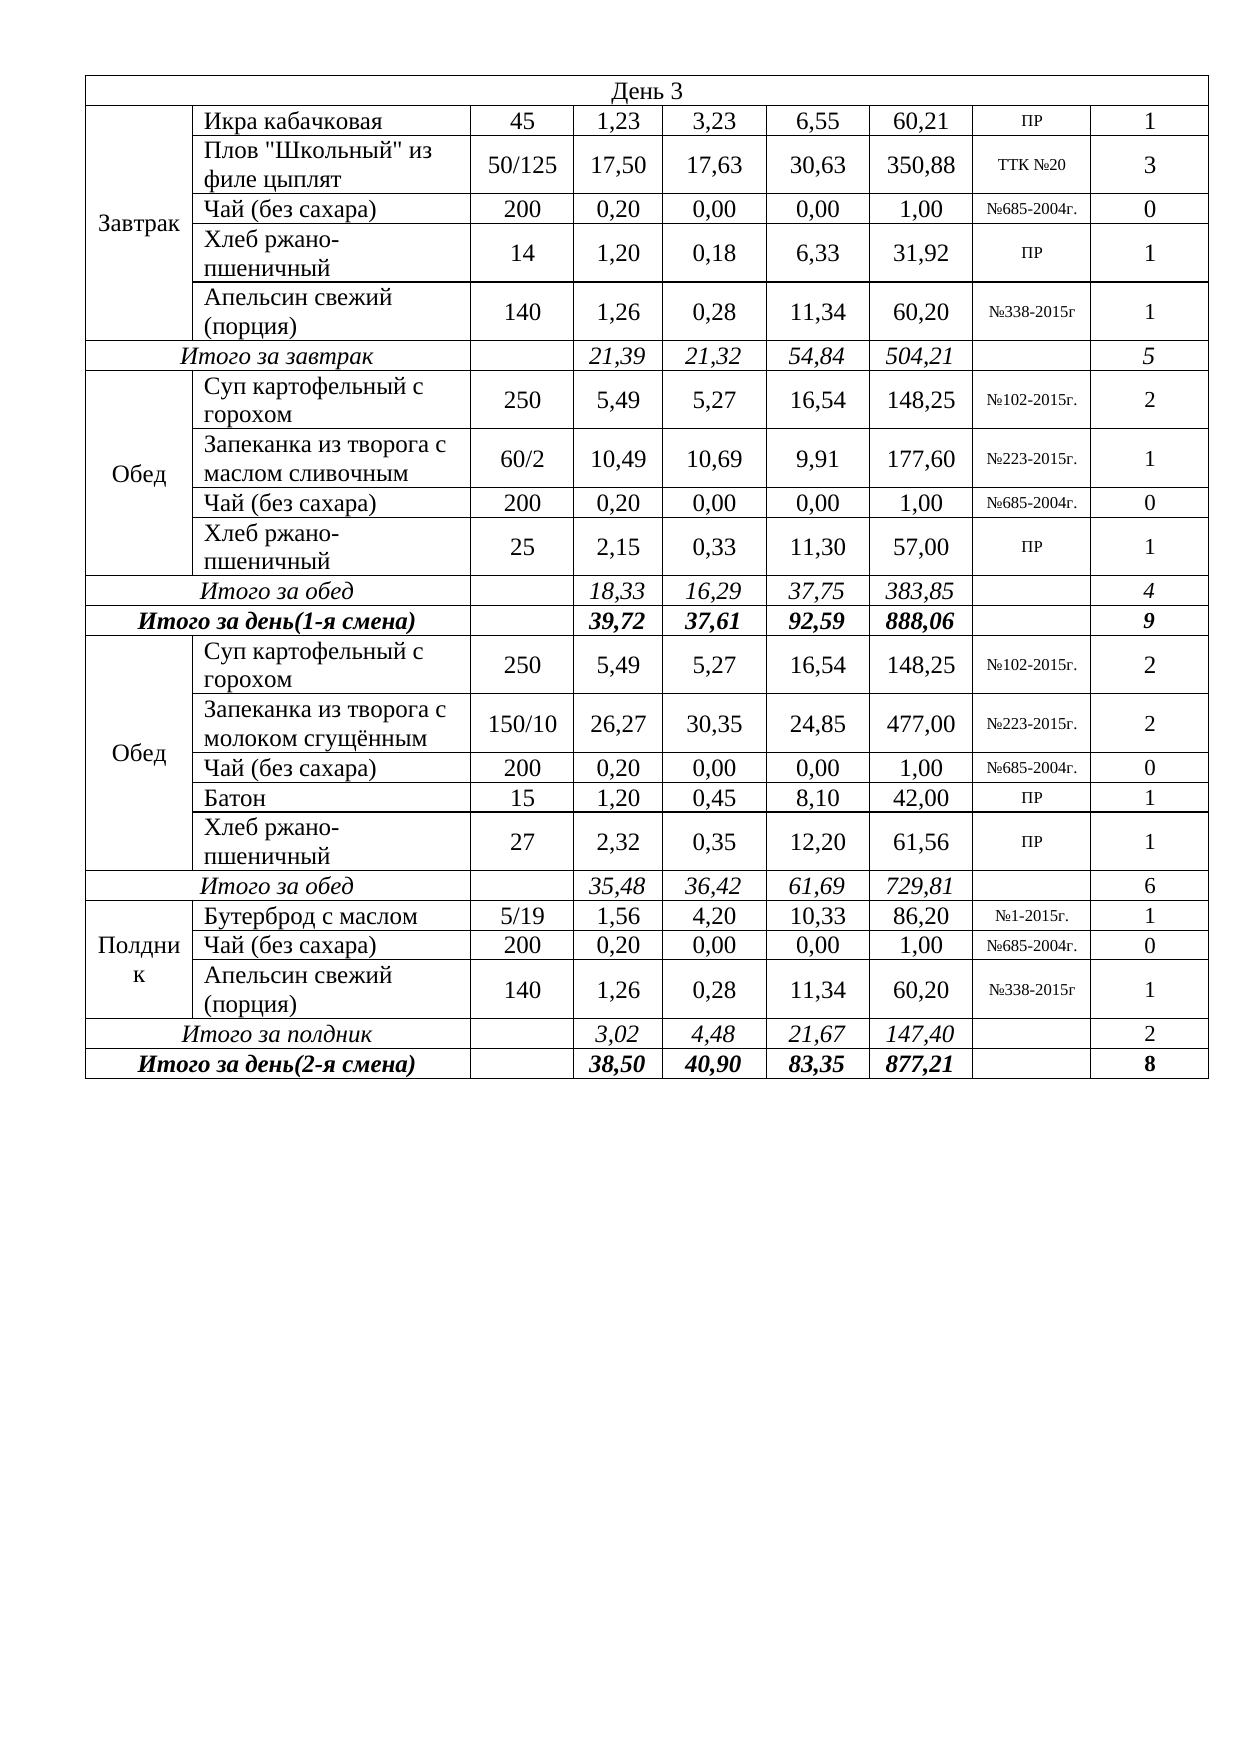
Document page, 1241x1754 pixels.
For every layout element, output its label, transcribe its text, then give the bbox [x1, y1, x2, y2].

table_cell 3,23 [663, 106, 766, 134]
table_cell №685-2004г. [973, 488, 1090, 517]
table_cell 1 [1091, 783, 1208, 811]
table_cell Чай (без сахара) [193, 753, 470, 782]
table_cell 0,33 [663, 518, 766, 575]
table_cell 6,55 [767, 106, 869, 134]
table_cell 1,00 [870, 753, 972, 782]
table_cell Итого за день(1-я смена) [86, 606, 470, 635]
table_cell 2 [1091, 1019, 1208, 1048]
table_cell Суп картофельный с горохом [193, 371, 470, 428]
table_cell 1 [1091, 283, 1208, 340]
table_cell 140 [471, 283, 573, 340]
table_cell 0,20 [574, 194, 662, 223]
table_cell Хлеб ржано-пшеничный [193, 813, 470, 870]
table_cell Итого за обед [86, 871, 470, 900]
table_cell 1,26 [574, 283, 662, 340]
table_cell 60,20 [870, 960, 972, 1018]
table_cell Запеканка из творога с молоком сгущённым [193, 694, 470, 752]
table_cell 0,35 [663, 813, 766, 870]
table_cell 1 [1091, 813, 1208, 870]
table_cell 54,84 [767, 341, 869, 370]
table_cell 31,92 [870, 224, 972, 281]
table_cell 877,21 [870, 1049, 972, 1077]
table_cell 0,00 [767, 194, 869, 223]
table_cell Запеканка из творога с маслом сливочным [193, 429, 470, 487]
table_cell 2,15 [574, 518, 662, 575]
table_cell [471, 341, 573, 370]
table_cell 1,00 [870, 931, 972, 959]
table_cell 5,27 [663, 371, 766, 428]
table_cell №685-2004г. [973, 931, 1090, 959]
table_cell 477,00 [870, 694, 972, 752]
table_cell Хлеб ржано-пшеничный [193, 224, 470, 281]
table_cell Суп картофельный с горохом [193, 636, 470, 693]
table_cell 888,06 [870, 606, 972, 635]
table_cell 17,50 [574, 136, 662, 193]
table_cell 21,39 [574, 341, 662, 370]
table_cell 38,50 [574, 1049, 662, 1077]
table_cell 24,85 [767, 694, 869, 752]
table_cell Обед [86, 371, 192, 575]
table_cell 37,61 [663, 606, 766, 635]
table_cell №338-2015г [973, 960, 1090, 1018]
table_cell 61,56 [870, 813, 972, 870]
table_cell Икра кабачковая [193, 106, 470, 134]
table_cell Завтрак [86, 106, 192, 340]
table_cell 3,02 [574, 1019, 662, 1048]
table_cell [973, 1049, 1090, 1077]
table_cell Чай (без сахара) [193, 931, 470, 959]
table_cell 11,30 [767, 518, 869, 575]
table_cell 14 [471, 224, 573, 281]
table_cell [471, 606, 573, 635]
table_cell 1 [1091, 106, 1208, 134]
table_cell 1,00 [870, 488, 972, 517]
table_cell Апельсин свежий (порция) [193, 283, 470, 340]
table_cell 148,25 [870, 371, 972, 428]
table_cell 1 [1091, 429, 1208, 487]
table_cell Итого за завтрак [86, 341, 470, 370]
table_cell 0,45 [663, 783, 766, 811]
table_cell 1,20 [574, 783, 662, 811]
table_cell Итого за день(2-я смена) [86, 1049, 470, 1077]
table_cell [973, 1019, 1090, 1048]
table_cell 140 [471, 960, 573, 1018]
table_cell 60,20 [870, 283, 972, 340]
table_cell ПР [973, 106, 1090, 134]
table_cell 36,42 [663, 871, 766, 900]
table_cell 83,35 [767, 1049, 869, 1077]
table_cell №102-2015г. [973, 371, 1090, 428]
table_cell 45 [471, 106, 573, 134]
table_header День 3 [86, 76, 1208, 105]
table_cell 1,20 [574, 224, 662, 281]
table_cell 200 [471, 194, 573, 223]
table_cell Чай (без сахара) [193, 194, 470, 223]
table_cell 16,54 [767, 371, 869, 428]
table_cell [471, 871, 573, 900]
table_cell 0,00 [767, 931, 869, 959]
table_cell №223-2015г. [973, 694, 1090, 752]
table_cell 21,32 [663, 341, 766, 370]
table_cell [471, 1019, 573, 1048]
table_cell 0,00 [767, 753, 869, 782]
table_cell ПР [973, 783, 1090, 811]
table_cell №685-2004г. [973, 753, 1090, 782]
table_cell 27 [471, 813, 573, 870]
table_cell 15 [471, 783, 573, 811]
table_cell 16,29 [663, 576, 766, 605]
table_cell 0 [1091, 753, 1208, 782]
table_cell 8,10 [767, 783, 869, 811]
table_cell 3 [1091, 136, 1208, 193]
table_cell 12,20 [767, 813, 869, 870]
table_cell 25 [471, 518, 573, 575]
table_cell 2 [1091, 636, 1208, 693]
table_cell Полдник [86, 901, 192, 1018]
table_cell Обед [86, 636, 192, 870]
table_cell Хлеб ржано-пшеничный [193, 518, 470, 575]
table_cell [471, 576, 573, 605]
table_cell 0,18 [663, 224, 766, 281]
table_cell №223-2015г. [973, 429, 1090, 487]
table_cell 10,69 [663, 429, 766, 487]
table_cell 0,00 [663, 753, 766, 782]
table_cell 150/10 [471, 694, 573, 752]
table_cell 1,00 [870, 194, 972, 223]
table_cell 200 [471, 753, 573, 782]
table_cell 10,33 [767, 901, 869, 929]
table_cell 1,56 [574, 901, 662, 929]
table_cell 30,63 [767, 136, 869, 193]
table_cell 17,63 [663, 136, 766, 193]
table_cell 4 [1091, 576, 1208, 605]
table_cell [973, 871, 1090, 900]
table_cell 57,00 [870, 518, 972, 575]
table_cell 61,69 [767, 871, 869, 900]
table_cell 1,23 [574, 106, 662, 134]
table_cell 729,81 [870, 871, 972, 900]
table_cell 21,67 [767, 1019, 869, 1048]
table_cell №1-2015г. [973, 901, 1090, 929]
table_cell 1 [1091, 518, 1208, 575]
table_cell Итого за обед [86, 576, 470, 605]
table_cell 5 [1091, 341, 1208, 370]
table_cell 10,49 [574, 429, 662, 487]
table_cell 30,35 [663, 694, 766, 752]
table_cell 18,33 [574, 576, 662, 605]
table_cell 250 [471, 636, 573, 693]
table_cell 6 [1091, 871, 1208, 900]
table_cell [973, 341, 1090, 370]
table_cell ПР [973, 224, 1090, 281]
table_cell 1 [1091, 224, 1208, 281]
table_cell 0,00 [663, 194, 766, 223]
table_cell №102-2015г. [973, 636, 1090, 693]
table_cell 250 [471, 371, 573, 428]
table_cell №685-2004г. [973, 194, 1090, 223]
table_cell 200 [471, 931, 573, 959]
table_cell 0,00 [663, 488, 766, 517]
table_cell Чай (без сахара) [193, 488, 470, 517]
table_cell [471, 1049, 573, 1077]
table_cell 504,21 [870, 341, 972, 370]
table_cell №338-2015г [973, 283, 1090, 340]
table_cell 50/125 [471, 136, 573, 193]
table_cell 92,59 [767, 606, 869, 635]
table_cell 383,85 [870, 576, 972, 605]
table_cell 0 [1091, 194, 1208, 223]
table_cell 60/2 [471, 429, 573, 487]
table_cell Плов "Школьный" из филе цыплят [193, 136, 470, 193]
table_cell ТТК №20 [973, 136, 1090, 193]
table_cell 11,34 [767, 960, 869, 1018]
table_cell 5/19 [471, 901, 573, 929]
table_cell [973, 576, 1090, 605]
table_cell [973, 606, 1090, 635]
table_cell 11,34 [767, 283, 869, 340]
table_cell Итого за полдник [86, 1019, 470, 1048]
table_cell 1 [1091, 960, 1208, 1018]
table_cell 39,72 [574, 606, 662, 635]
table_cell Апельсин свежий (порция) [193, 960, 470, 1018]
table_cell 0,20 [574, 753, 662, 782]
table_cell 35,48 [574, 871, 662, 900]
table_cell 147,40 [870, 1019, 972, 1048]
table_cell Бутерброд с маслом [193, 901, 470, 929]
table_cell 350,88 [870, 136, 972, 193]
table_cell 26,27 [574, 694, 662, 752]
table_cell 16,54 [767, 636, 869, 693]
table_cell 1,26 [574, 960, 662, 1018]
table_cell 5,49 [574, 371, 662, 428]
table_cell 86,20 [870, 901, 972, 929]
table_cell 9 [1091, 606, 1208, 635]
table_cell Батон [193, 783, 470, 811]
table_cell 8 [1091, 1049, 1208, 1077]
table_cell ПР [973, 518, 1090, 575]
table_cell 0,00 [663, 931, 766, 959]
table_cell 42,00 [870, 783, 972, 811]
table_cell 0 [1091, 488, 1208, 517]
table_cell 60,21 [870, 106, 972, 134]
table_cell 2 [1091, 694, 1208, 752]
table_cell 5,49 [574, 636, 662, 693]
table_cell 0,20 [574, 931, 662, 959]
table_cell 200 [471, 488, 573, 517]
table_cell 40,90 [663, 1049, 766, 1077]
table_cell 177,60 [870, 429, 972, 487]
table_cell 2,32 [574, 813, 662, 870]
table_cell 9,91 [767, 429, 869, 487]
table_cell 0,00 [767, 488, 869, 517]
table_cell ПР [973, 813, 1090, 870]
table_cell 4,48 [663, 1019, 766, 1048]
table_cell 2 [1091, 371, 1208, 428]
table_cell 0,28 [663, 960, 766, 1018]
table_cell 0,28 [663, 283, 766, 340]
table_cell 1 [1091, 901, 1208, 929]
table_cell 0 [1091, 931, 1208, 959]
table_cell 6,33 [767, 224, 869, 281]
table_cell 0,20 [574, 488, 662, 517]
table_cell 5,27 [663, 636, 766, 693]
table_cell 4,20 [663, 901, 766, 929]
table_cell 37,75 [767, 576, 869, 605]
table_cell 148,25 [870, 636, 972, 693]
